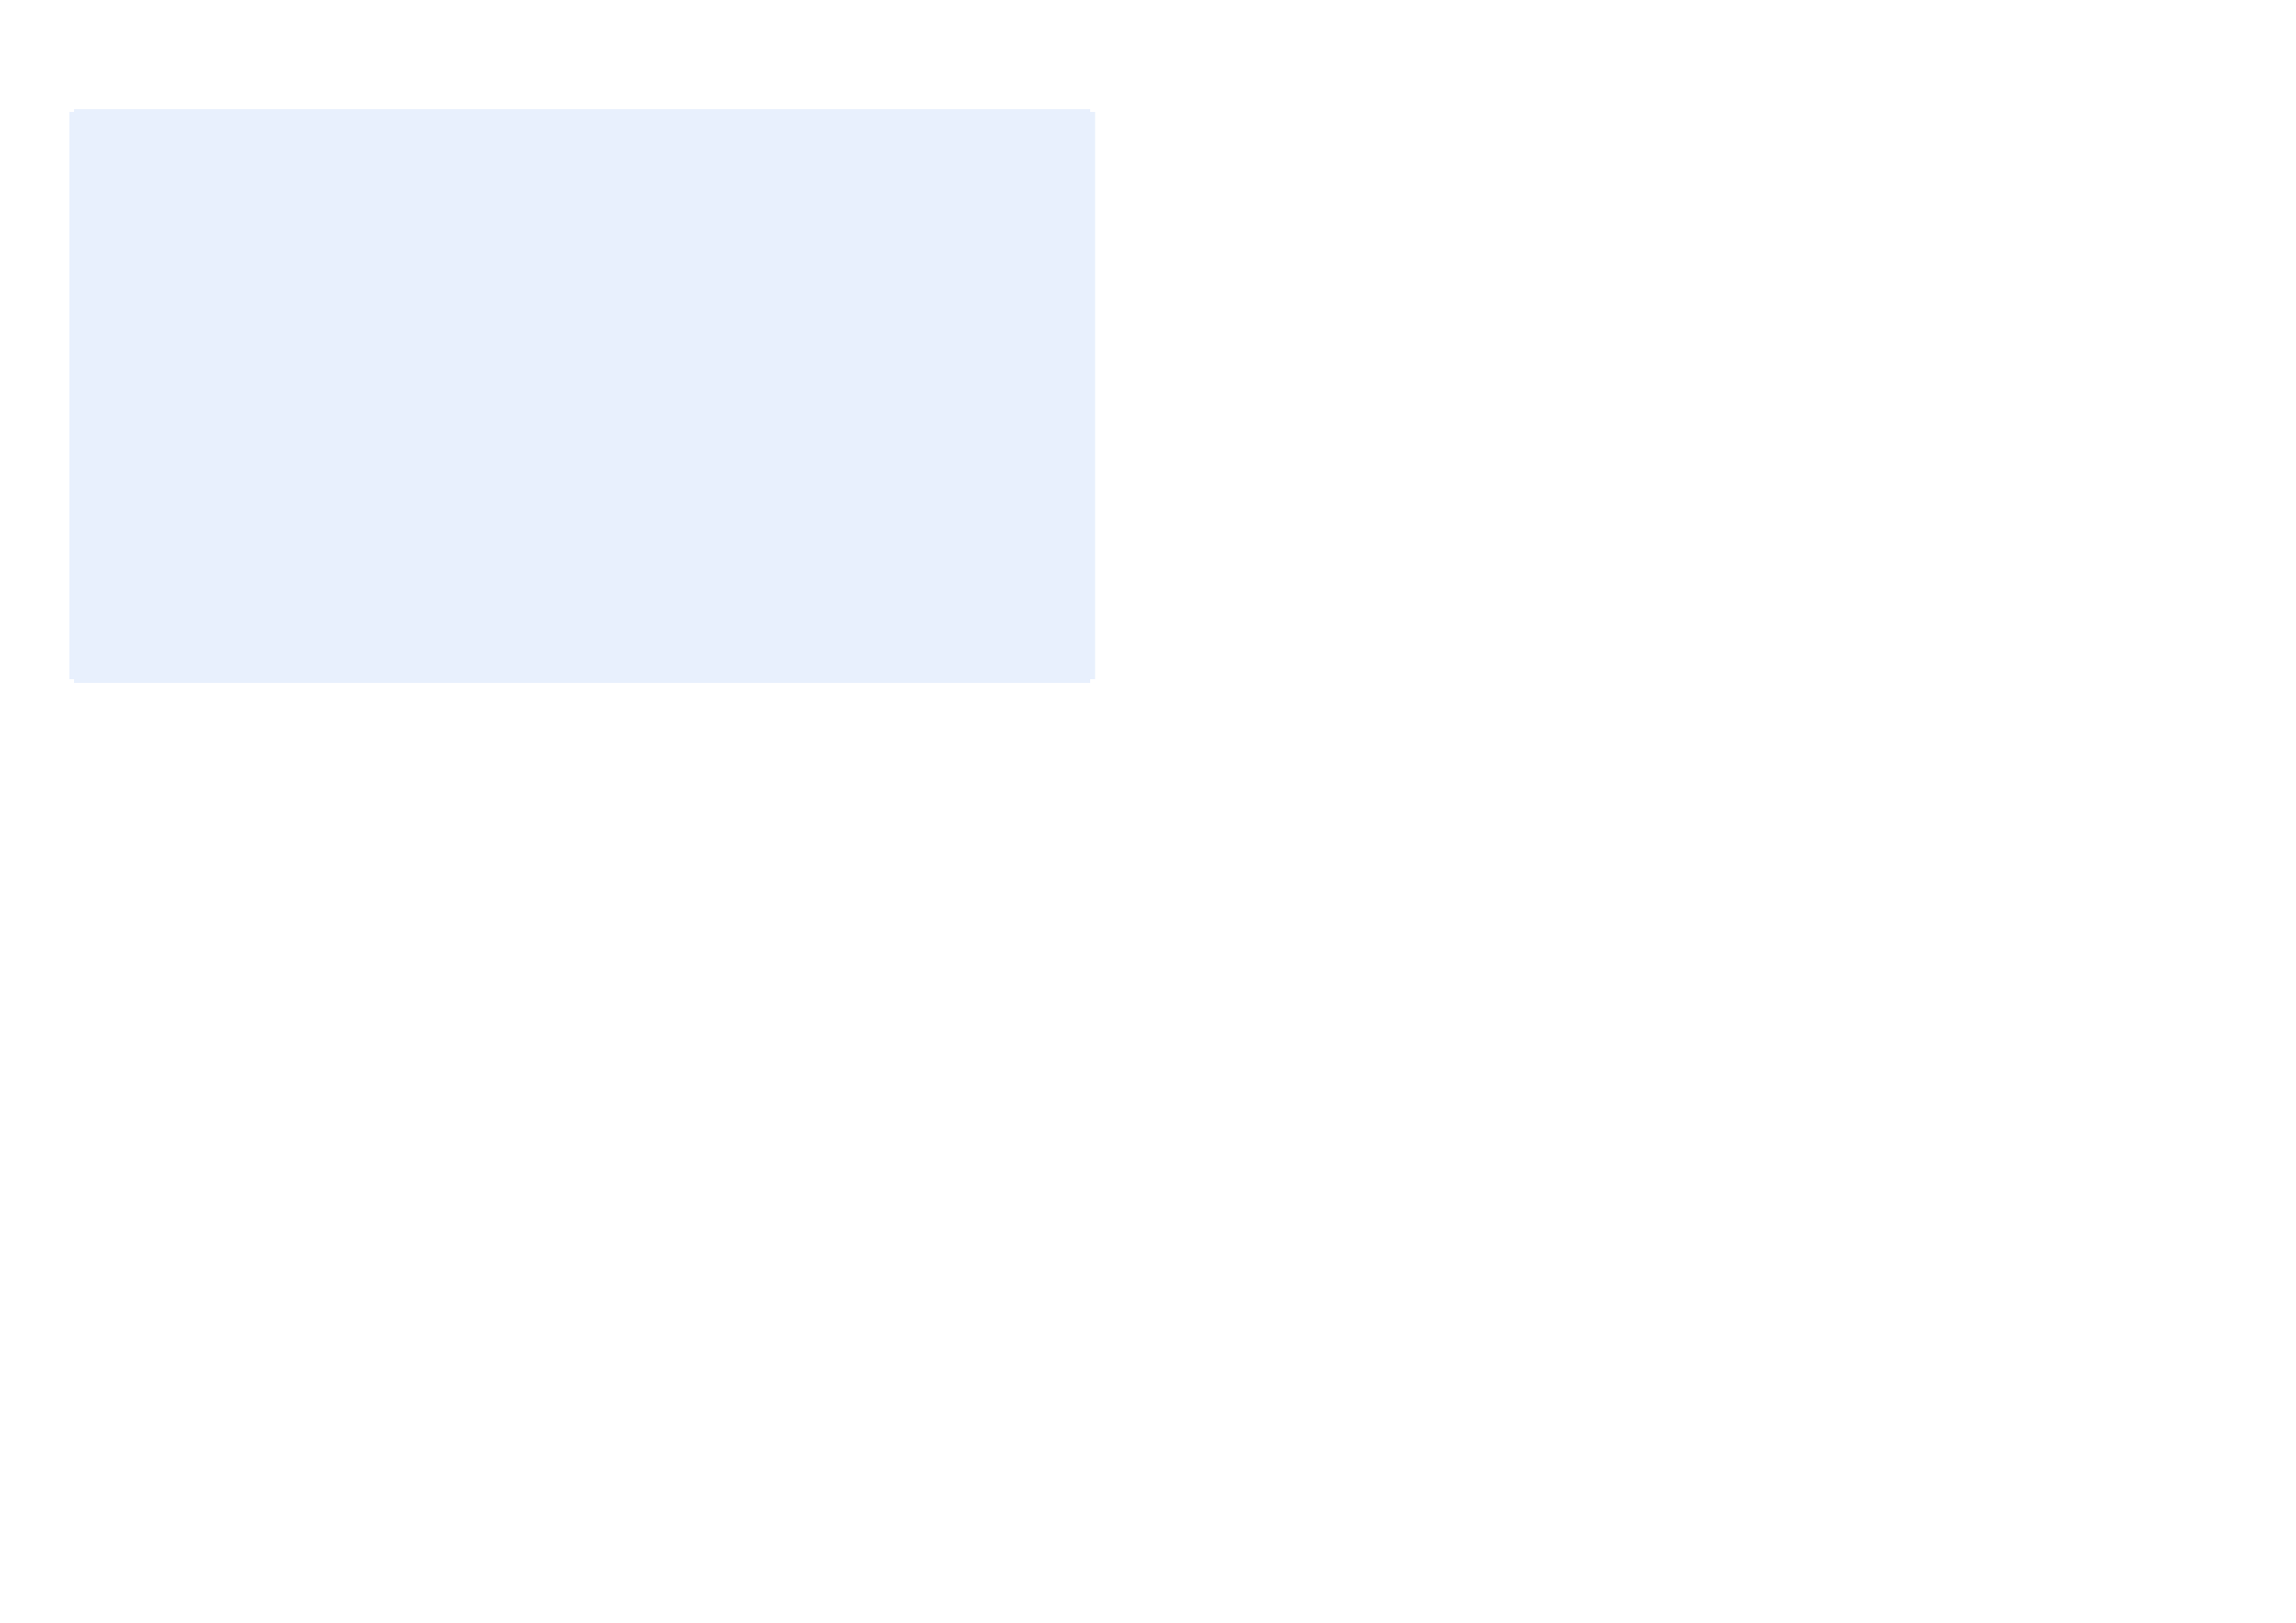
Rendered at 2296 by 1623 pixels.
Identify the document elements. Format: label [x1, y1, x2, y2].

picture [69, 109, 1096, 683]
